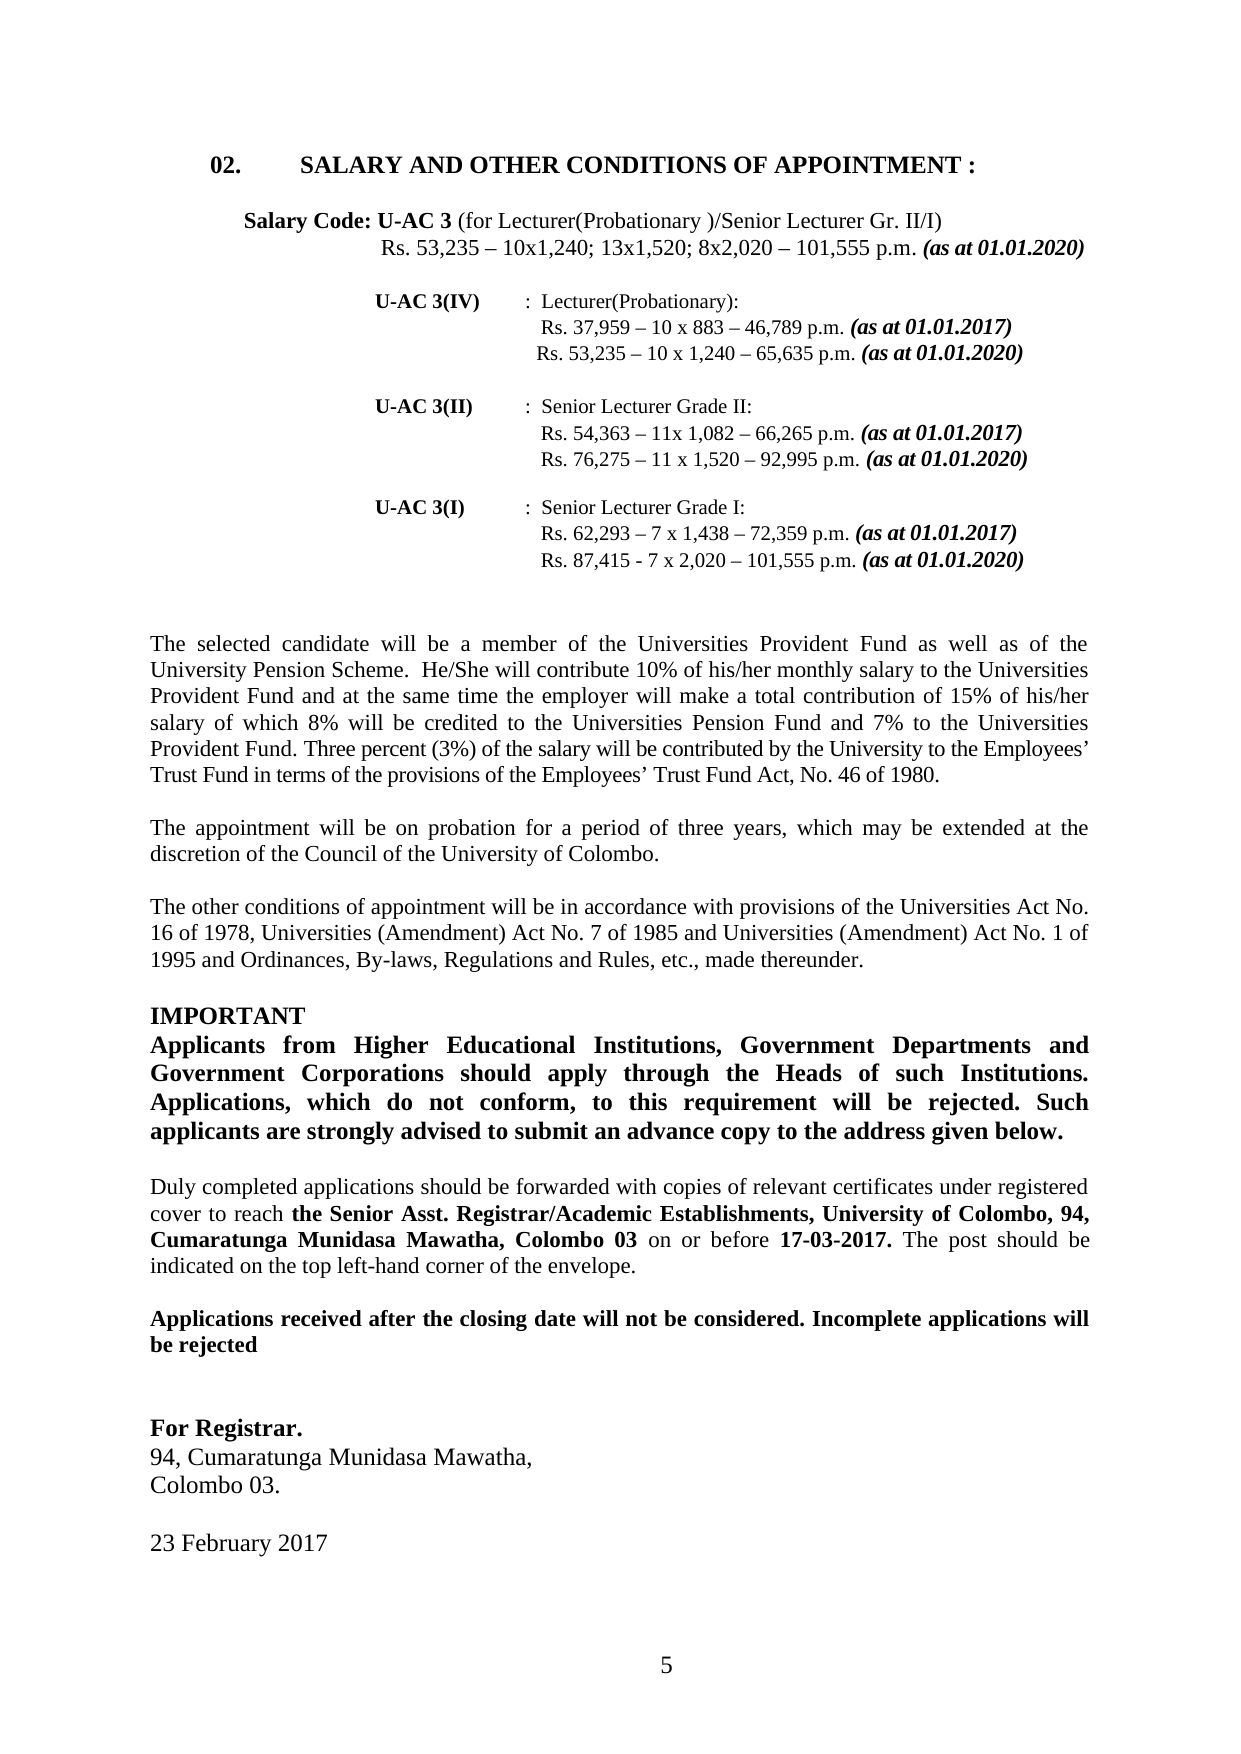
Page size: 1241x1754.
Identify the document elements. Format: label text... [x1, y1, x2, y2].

text Rs. 53,235 – 10 x 1,240 – 65,635 p.m. (as at 01.01.2020) [210, 339, 1090, 366]
text Rs. 37,959 – 10 x 883 – 46,789 p.m. (as at 01.01.2017) [210, 313, 1090, 339]
text Applicants from Higher Educational Institutions, Government Departments and Government Corporations should apply through the Heads of such Institutions. Applications, which do not conform, to this requirement will be rejected. Such applicants are strongly advised to submit an advance copy to the address given below. [150, 1030, 1090, 1145]
text Duly completed applications should be forwarded with copies of relevant certificates under registered cover to reach the Senior Asst. Registrar/Academic Establishments, University of Colombo, 94, Cumaratunga Munidasa Mawatha, Colombo 03 on or before 17-03-2017. The post should be indicated on the top left-hand corner of the envelope. [150, 1173, 1090, 1279]
text The appointment will be on probation for a period of three years, which may be extended at the discretion of the Council of the . [150, 814, 1090, 867]
text Rs. 76,275 – 11 x 1,520 – 92,995 p.m. (as at 01.01.2020) [225, 445, 1090, 471]
text Rs. 53,235 – 10x1,240; 13x1,520; 8x2,020 – 101,555 p.m. (as at 01.01.2020) [150, 234, 1090, 260]
text Salary Code: U-AC 3 (for Lecturer(Probationary )/Senior Lecturer Gr. II/I) [150, 207, 1090, 234]
text Applications received after the closing date will not be considered. Incomplete applications will be rejected [150, 1305, 1090, 1358]
text U-AC 3(I) : Senior Lecturer Grade I: [225, 495, 1090, 519]
text Rs. 54,363 – 11x 1,082 – 66,265 p.m. (as at 01.01.2017) [225, 418, 1090, 445]
text U-AC 3(IV) : Lecturer(Probationary): [210, 289, 1090, 313]
text The selected candidate will be a member of the Universities Provident Fund as well as of the University Pension Scheme. He/She will contribute 10% of his/her monthly salary to the Universities Provident Fund and at the same time the employer will make a total contribution of 15% of his/her salary of which 8% will be credited to the Universities Pension Fund and 7% to the Universities Provident Fund. Three percent (3%) of the salary will be contributed by the University to the Employees’ Trust Fund in terms of the provisions of the Employees’ Trust Fund Act, No. 46 of 1980. [150, 629, 1090, 788]
text 02. SALARY AND OTHER CONDITIONS OF APPOINTMENT : [210, 150, 1090, 179]
text Rs. 62,293 – 7 x 1,438 – 72,359 p.m. (as at 01.01.2017) [225, 519, 1090, 546]
text U-AC 3(II) : Senior Lecturer Grade II: [225, 394, 1090, 418]
text 94, Cumaratunga Munidasa Mawatha, [150, 1442, 1090, 1471]
text For Registrar. [150, 1413, 1090, 1442]
text 03. [150, 1471, 1090, 1499]
text 23 February 2017 [150, 1528, 1090, 1557]
text Rs. 87,415 - 7 x 2,020 – 101,555 p.m. (as at 01.01.2020) [225, 546, 1090, 572]
text The other conditions of appointment will be in accordance with provisions of the Universities Act No. 16 of 1978, Universities (Amendment) Act No. 7 of 1985 and Universities (Amendment) Act No. 1 of 1995 and Ordinances, By-laws, Regulations and Rules, etc., made thereunder. [150, 893, 1090, 972]
text IMPORTANT [150, 1001, 1090, 1030]
